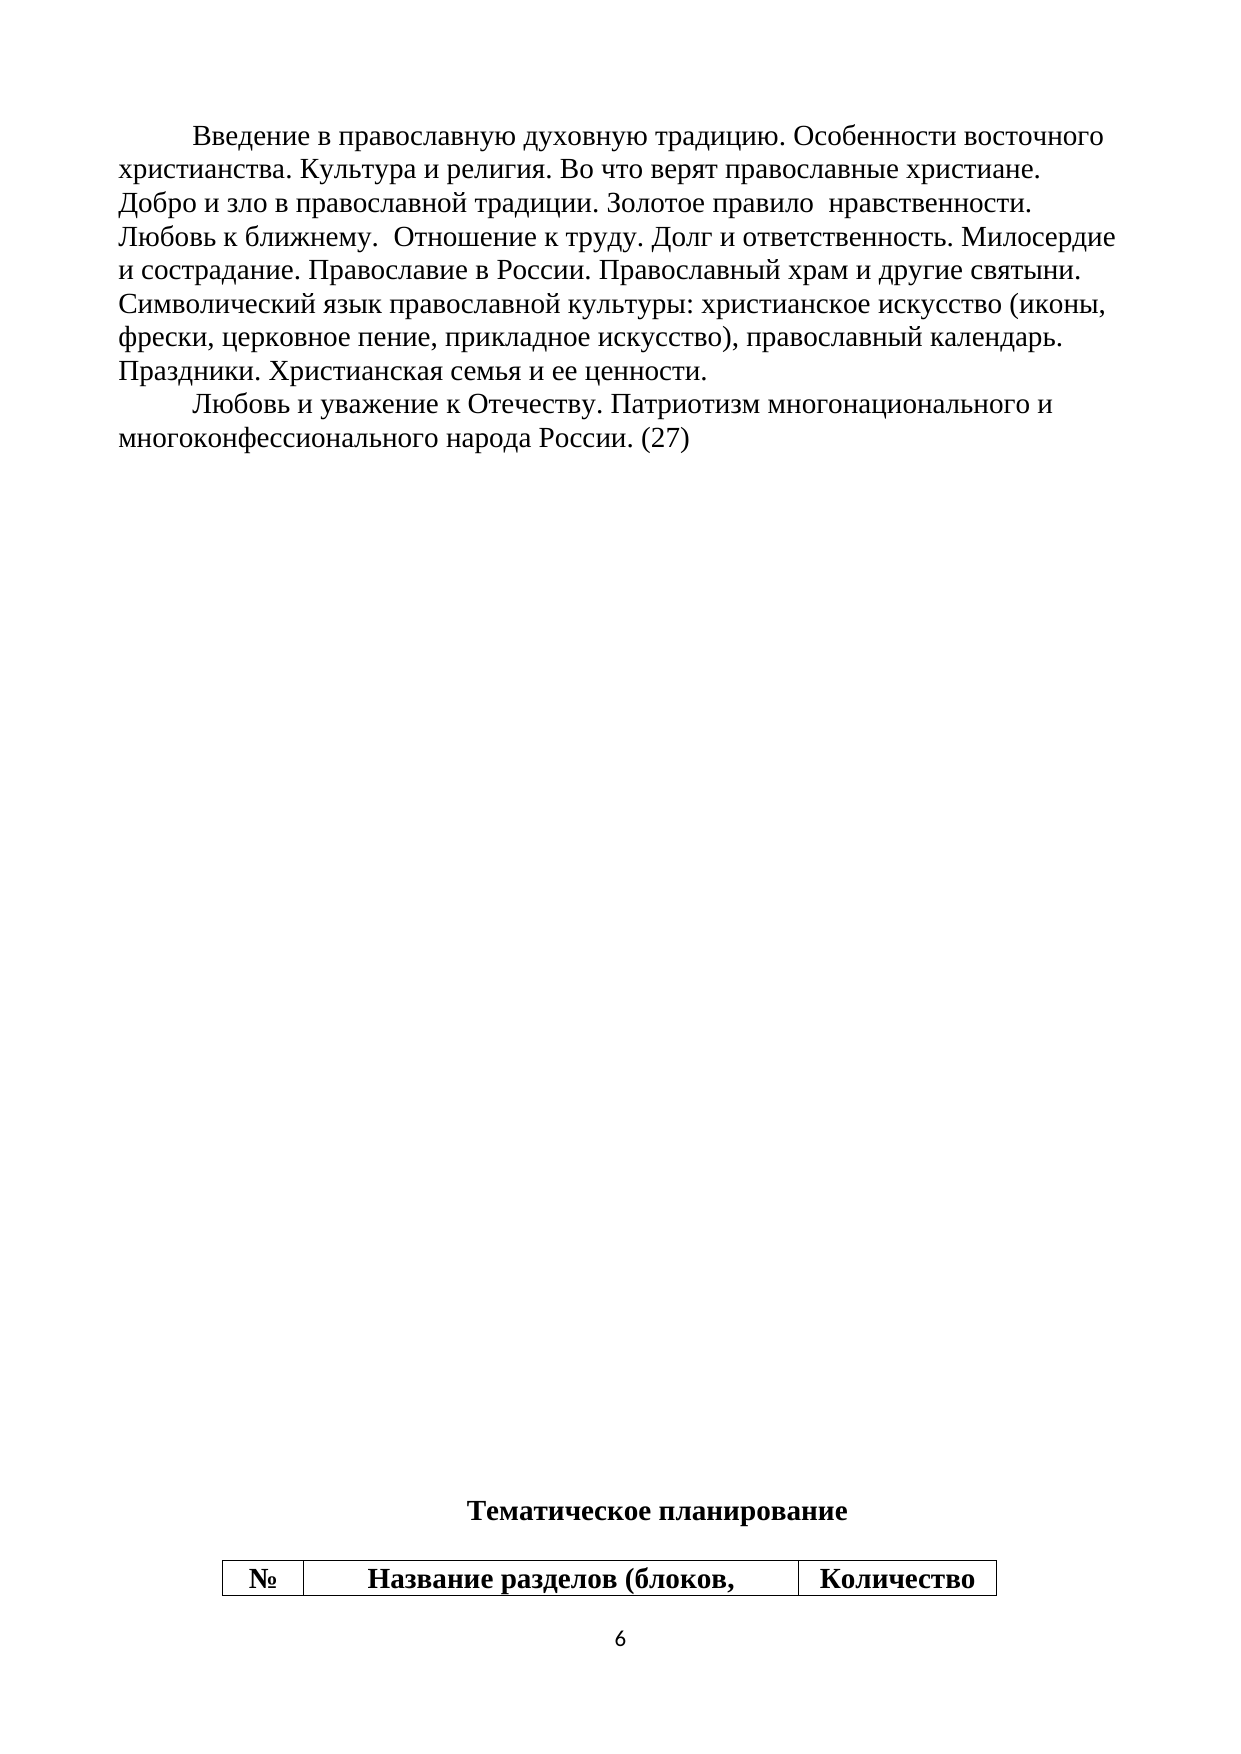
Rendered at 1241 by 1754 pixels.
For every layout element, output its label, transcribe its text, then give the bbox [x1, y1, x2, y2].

text Тематическое планирование [118, 1493, 1122, 1527]
text Введение в православную духовную традицию. Особенности восточного христианства. Культура и религия. Во что верят православные христиане. Добро и зло в православной традиции. Золотое правило нравственности. Любовь к ближнему. Отношение к труду. Долг и ответственность. Милосердие и сострадание. Православие в России. Православный храм и другие святыни. Символический язык православной культуры: христианское искусство (иконы, фрески, церковное пение, прикладное искусство), православный календарь. Праздники. Христианская семья и ее ценности. [118, 118, 1122, 386]
table_header № п/п [223, 1561, 303, 1595]
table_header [799, 1561, 996, 1595]
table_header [304, 1561, 798, 1595]
text Любовь и уважение к Отечеству. Патриотизм многонационального и многоконфессионального народа России. (27) [118, 386, 1122, 453]
